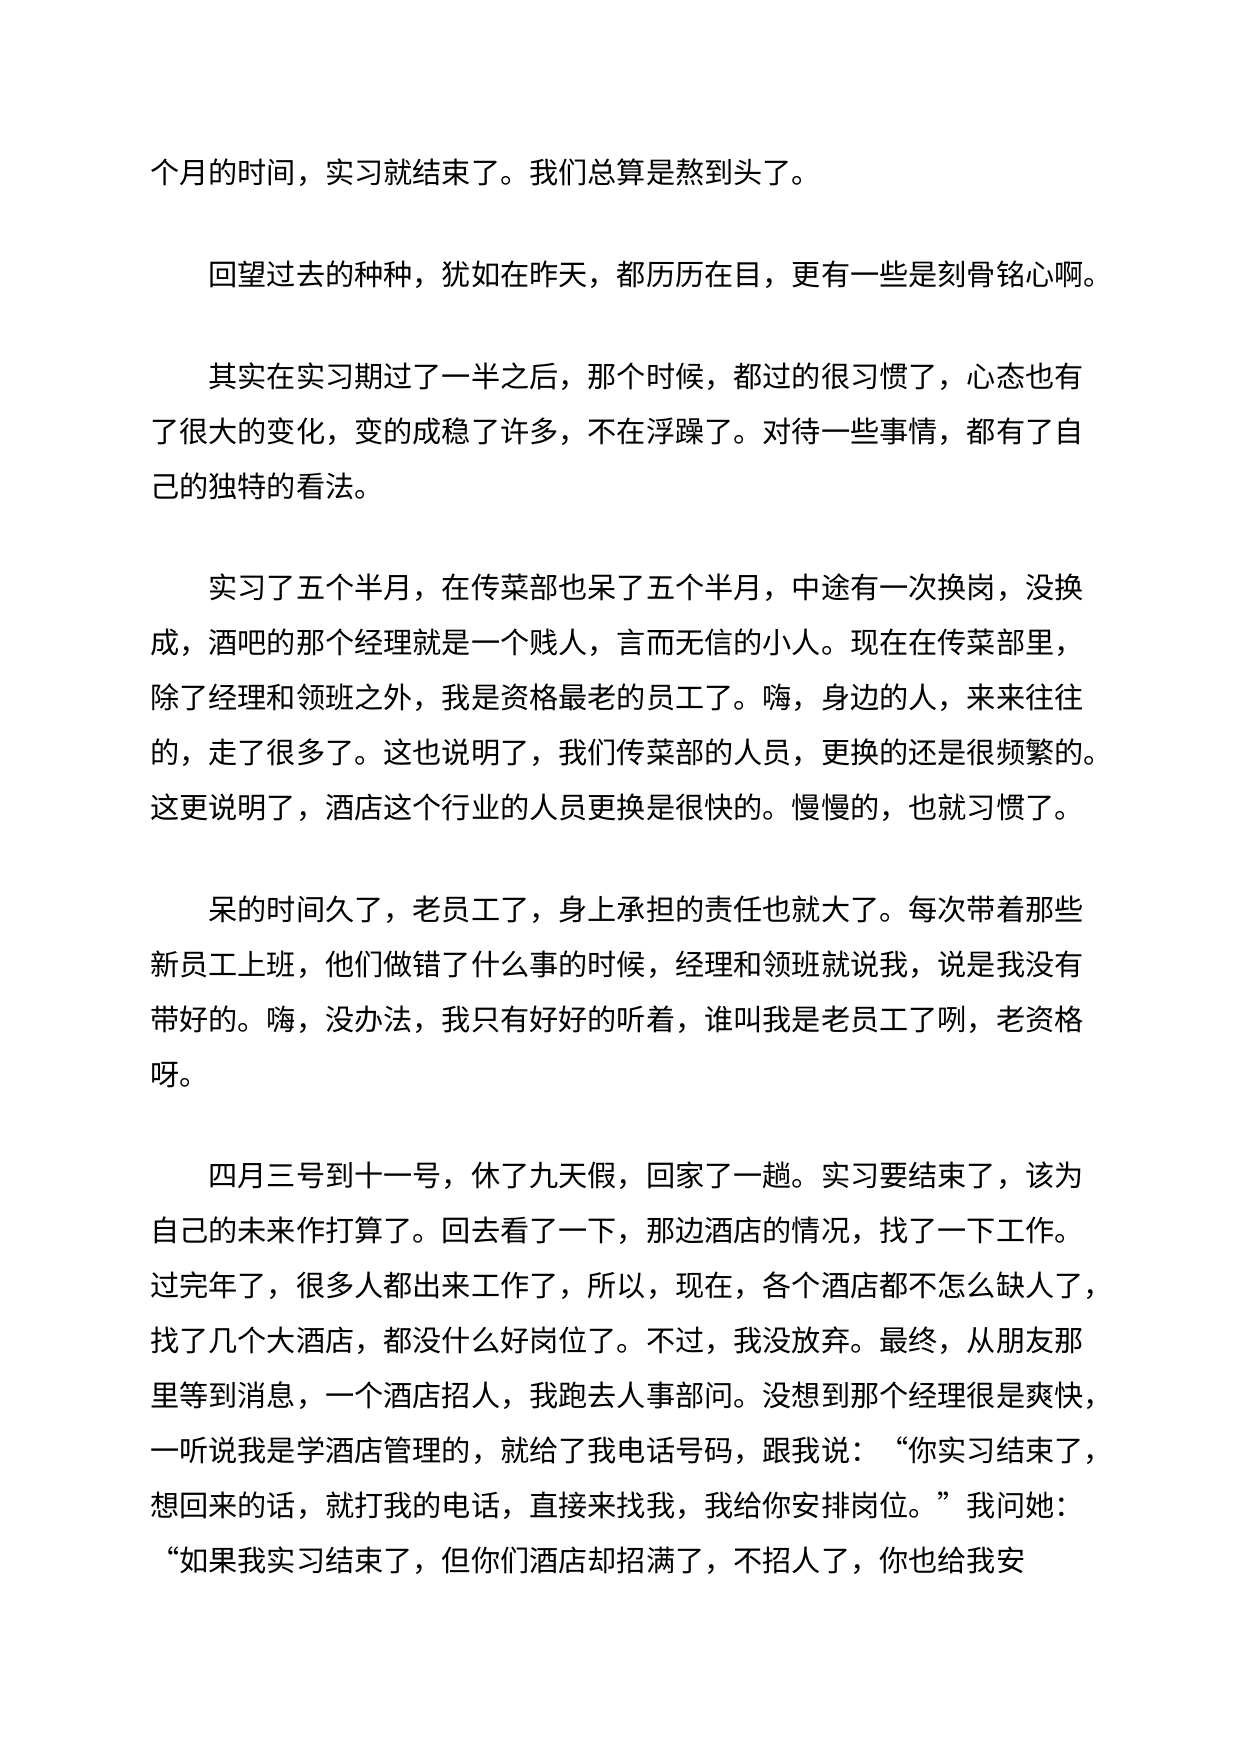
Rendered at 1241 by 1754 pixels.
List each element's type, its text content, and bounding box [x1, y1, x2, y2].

text 回望过去的种种，犹如在昨天，都历历在目，更有一些是刻骨铭心啊。 [150, 252, 1090, 294]
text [150, 1153, 1090, 1579]
text 呆的时间久了，老员工了，身上承担的责任也就大了。每次带着那些新员工上班，他们做错了什么事的时候，经理和领班就说我，说是我没有带好的。嗨，没办法，我只有好好的听着，谁叫我是老员工了咧，老资格呀。 [150, 886, 1090, 1093]
text 其实在实习期过了一半之后，那个时候，都过的很习惯了，心态也有了很大的变化，变的成稳了许多，不在浮躁了。对待一些事情，都有了自己的独特的看法。 [150, 353, 1090, 506]
text 实习了五个半月，在传菜部也呆了五个半月，中途有一次换岗，没换成，酒吧的那个经理就是一个贱人，言而无信的小人。现在在传菜部里，除了经理和领班之外，我是资格最老的员工了。嗨，身边的人，来来往往的，走了很多了。这也说明了，我们传菜部的人员，更换的还是很频繁的。这更说明了，酒店这个行业的人员更换是很快的。慢慢的，也就习惯了。 [150, 565, 1090, 827]
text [150, 150, 1090, 192]
